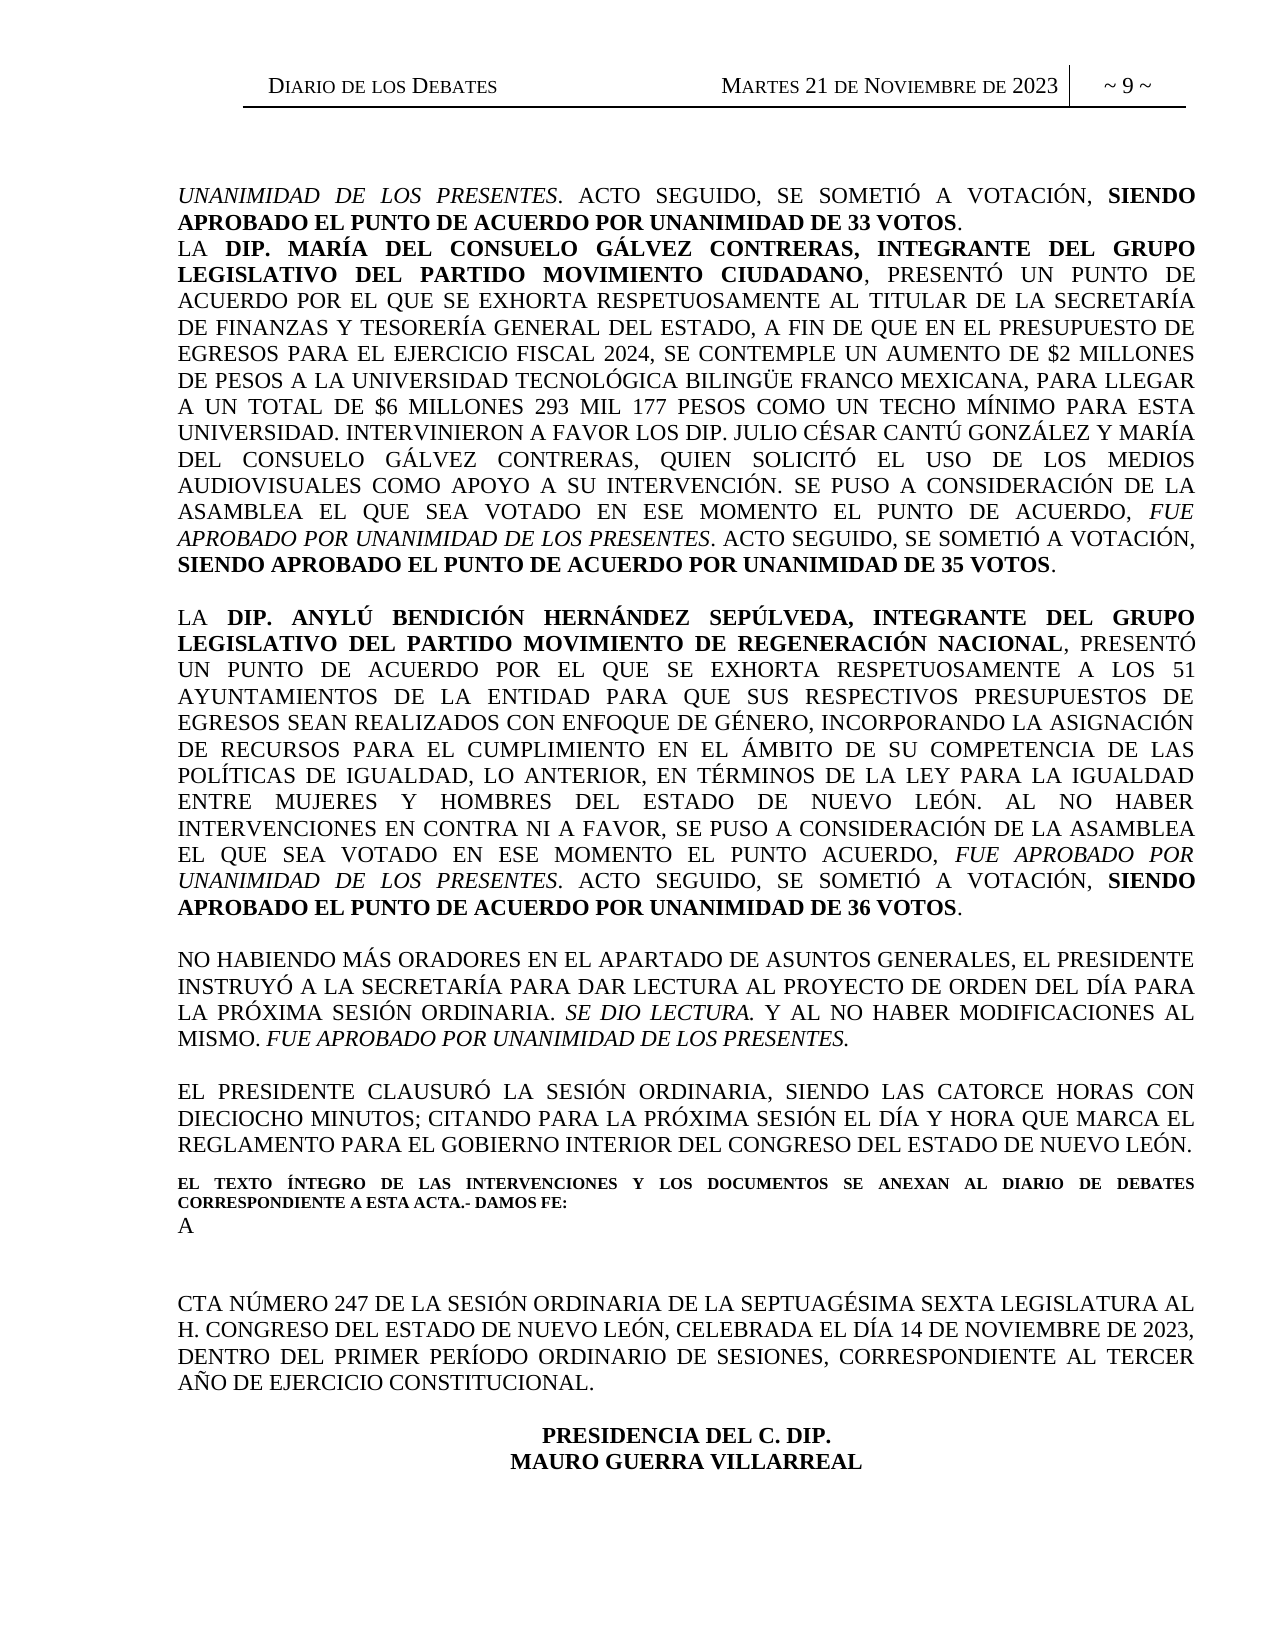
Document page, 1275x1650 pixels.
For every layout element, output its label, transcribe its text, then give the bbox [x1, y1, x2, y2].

text PRESIDENCIA DEL C. DIP. [177, 1422, 1196, 1448]
text CTA NÚMERO 247 DE LA SESIÓN ORDINARIA DE LA SEPTUAGÉSIMA SEXTA LEGISLATURA AL H. CONGRESO DEL ESTADO DE NUEVO LEÓN, CELEBRADA EL DÍA 14 DE NOVIEMBRE DE 2023, DENTRO DEL PRIMER PERÍODO ORDINARIO DE SESIONES, CORRESPONDIENTE AL TERCER AÑO DE EJERCICIO CONSTITUCIONAL. [177, 1290, 1196, 1396]
text EL TEXTO ÍNTEGRO DE LAS INTERVENCIONES Y LOS DOCUMENTOS SE ANEXAN AL DIARIO DE DEBATES CORRESPONDIENTE A ESTA ACTA.- DAMOS FE: [177, 1174, 1196, 1212]
text LA DIP. ANYLÚ BENDICIÓN HERNÁNDEZ SEPÚLVEDA, INTEGRANTE DEL GRUPO LEGISLATIVO DEL PARTIDO MOVIMIENTO DE REGENERACIÓN NACIONAL, PRESENTÓ UN PUNTO DE ACUERDO POR EL QUE SE EXHORTA RESPETUOSAMENTE A LOS 51 AYUNTAMIENTOS DE LA ENTIDAD PARA QUE SUS RESPECTIVOS PRESUPUESTOS DE EGRESOS SEAN REALIZADOS CON ENFOQUE DE GÉNERO, INCORPORANDO LA ASIGNACIÓN DE RECURSOS PARA EL CUMPLIMIENTO EN EL ÁMBITO DE SU COMPETENCIA DE LAS POLÍTICAS DE IGUALDAD, LO ANTERIOR, EN TÉRMINOS DE LA LEY PARA LA IGUALDAD ENTRE MUJERES Y HOMBRES DEL ESTADO DE NUEVO LEÓN. AL NO HABER INTERVENCIONES EN CONTRA NI A FAVOR, SE PUSO A CONSIDERACIÓN DE LA ASAMBLEA EL QUE SEA VOTADO EN ESE MOMENTO EL PUNTO ACUERDO, FUE APROBADO POR UNANIMIDAD DE LOS PRESENTES. ACTO SEGUIDO, SE SOMETIÓ A VOTACIÓN, SIENDO APROBADO EL PUNTO DE ACUERDO POR UNANIMIDAD DE 36 VOTOS. [177, 604, 1196, 920]
text MAURO GUERRA VILLARREAL [177, 1448, 1196, 1475]
text NO HABIENDO MÁS ORADORES EN EL APARTADO DE ASUNTOS GENERALES, EL PRESIDENTE INSTRUYÓ A LA SECRETARÍA PARA DAR LECTURA AL PROYECTO DE ORDEN DEL DÍA PARA LA PRÓXIMA SESIÓN ORDINARIA. SE DIO LECTURA. Y AL NO HABER MODIFICACIONES AL MISMO. FUE APROBADO POR UNANIMIDAD DE LOS PRESENTES. [177, 946, 1196, 1052]
text LA DIP. MARÍA DEL CONSUELO GÁLVEZ CONTRERAS, INTEGRANTE DEL GRUPO LEGISLATIVO DEL PARTIDO MOVIMIENTO CIUDADANO, PRESENTÓ UN PUNTO DE ACUERDO POR EL QUE SE EXHORTA RESPETUOSAMENTE AL TITULAR DE LA SECRETARÍA DE FINANZAS Y TESORERÍA GENERAL DEL ESTADO, A FIN DE QUE EN EL PRESUPUESTO DE EGRESOS PARA EL EJERCICIO FISCAL 2024, SE CONTEMPLE UN AUMENTO DE $2 MILLONES DE PESOS A LA UNIVERSIDAD TECNOLÓGICA BILINGÜE FRANCO MEXICANA, PARA LLEGAR A UN TOTAL DE $6 MILLONES 293 MIL 177 PESOS COMO UN TECHO MÍNIMO PARA ESTA UNIVERSIDAD. INTERVINIERON A FAVOR LOS DIP. JULIO CÉSAR CANTÚ GONZÁLEZ Y MARÍA DEL CONSUELO GÁLVEZ CONTRERAS, QUIEN SOLICITÓ EL USO DE LOS MEDIOS AUDIOVISUALES COMO APOYO A SU INTERVENCIÓN. SE PUSO A CONSIDERACIÓN DE LA ASAMBLEA EL QUE SEA VOTADO EN ESE MOMENTO EL PUNTO DE ACUERDO, FUE APROBADO POR UNANIMIDAD DE LOS PRESENTES. ACTO SEGUIDO, SE SOMETIÓ A VOTACIÓN, SIENDO APROBADO EL PUNTO DE ACUERDO POR UNANIMIDAD DE 35 VOTOS. [177, 235, 1196, 577]
text EL PRESIDENTE CLAUSURÓ LA SESIÓN ORDINARIA, SIENDO LAS CATORCE HORAS CON DIECIOCHO MINUTOS; CITANDO PARA LA PRÓXIMA SESIÓN EL DÍA Y HORA QUE MARCA EL REGLAMENTO PARA EL GOBIERNO INTERIOR DEL CONGRESO DEL ESTADO DE NUEVO LEÓN. [177, 1078, 1196, 1157]
